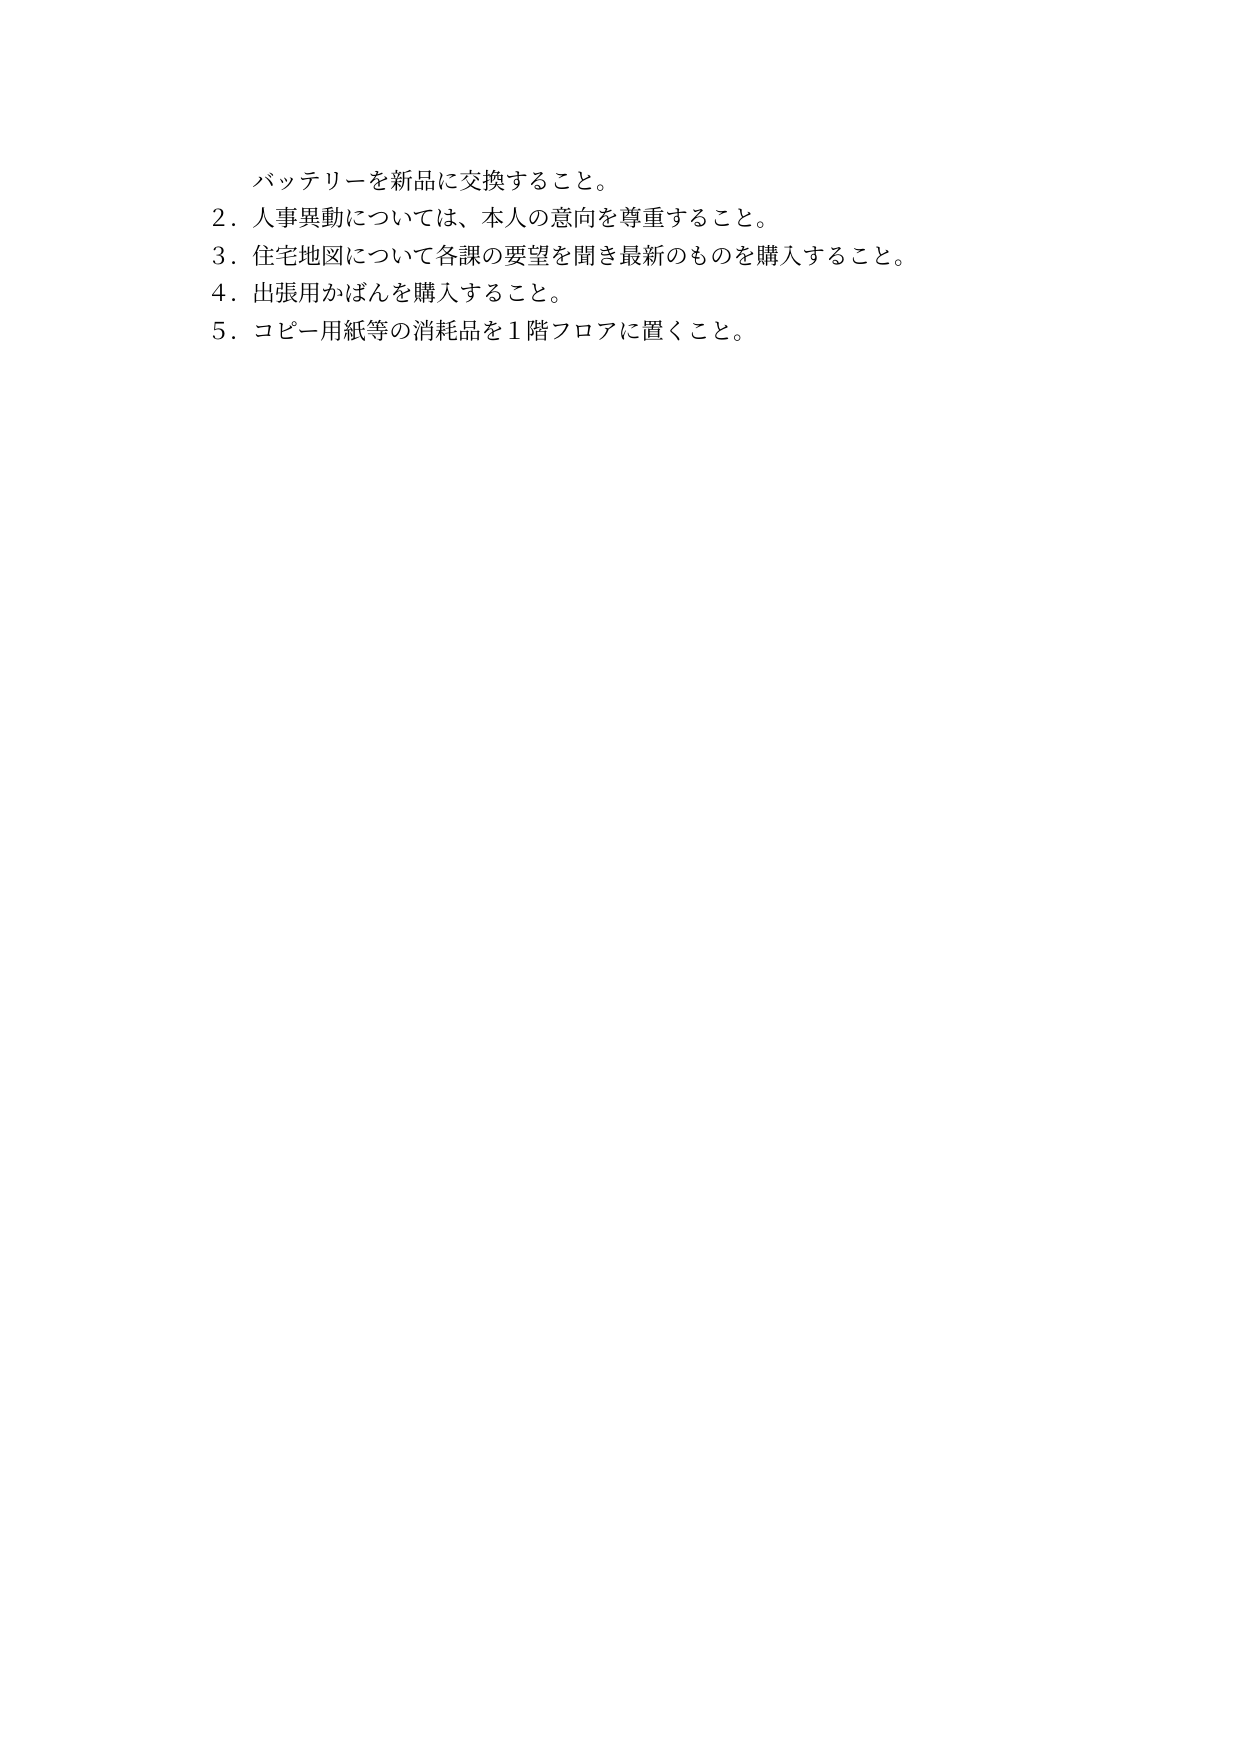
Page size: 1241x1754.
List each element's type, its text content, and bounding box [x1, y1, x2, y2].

text ２．人事異動については、本人の意向を尊重すること。 [207, 198, 1122, 236]
text ５．コピー用紙等の消耗品を１階フロアに置くこと。 [207, 311, 1122, 348]
text ３．住宅地図について各課の要望を聞き最新のものを購入すること。 [207, 236, 1122, 273]
text バッテリーを新品に交換すること。 [207, 161, 1122, 198]
text ４．出張用かばんを購入すること。 [207, 273, 1122, 311]
